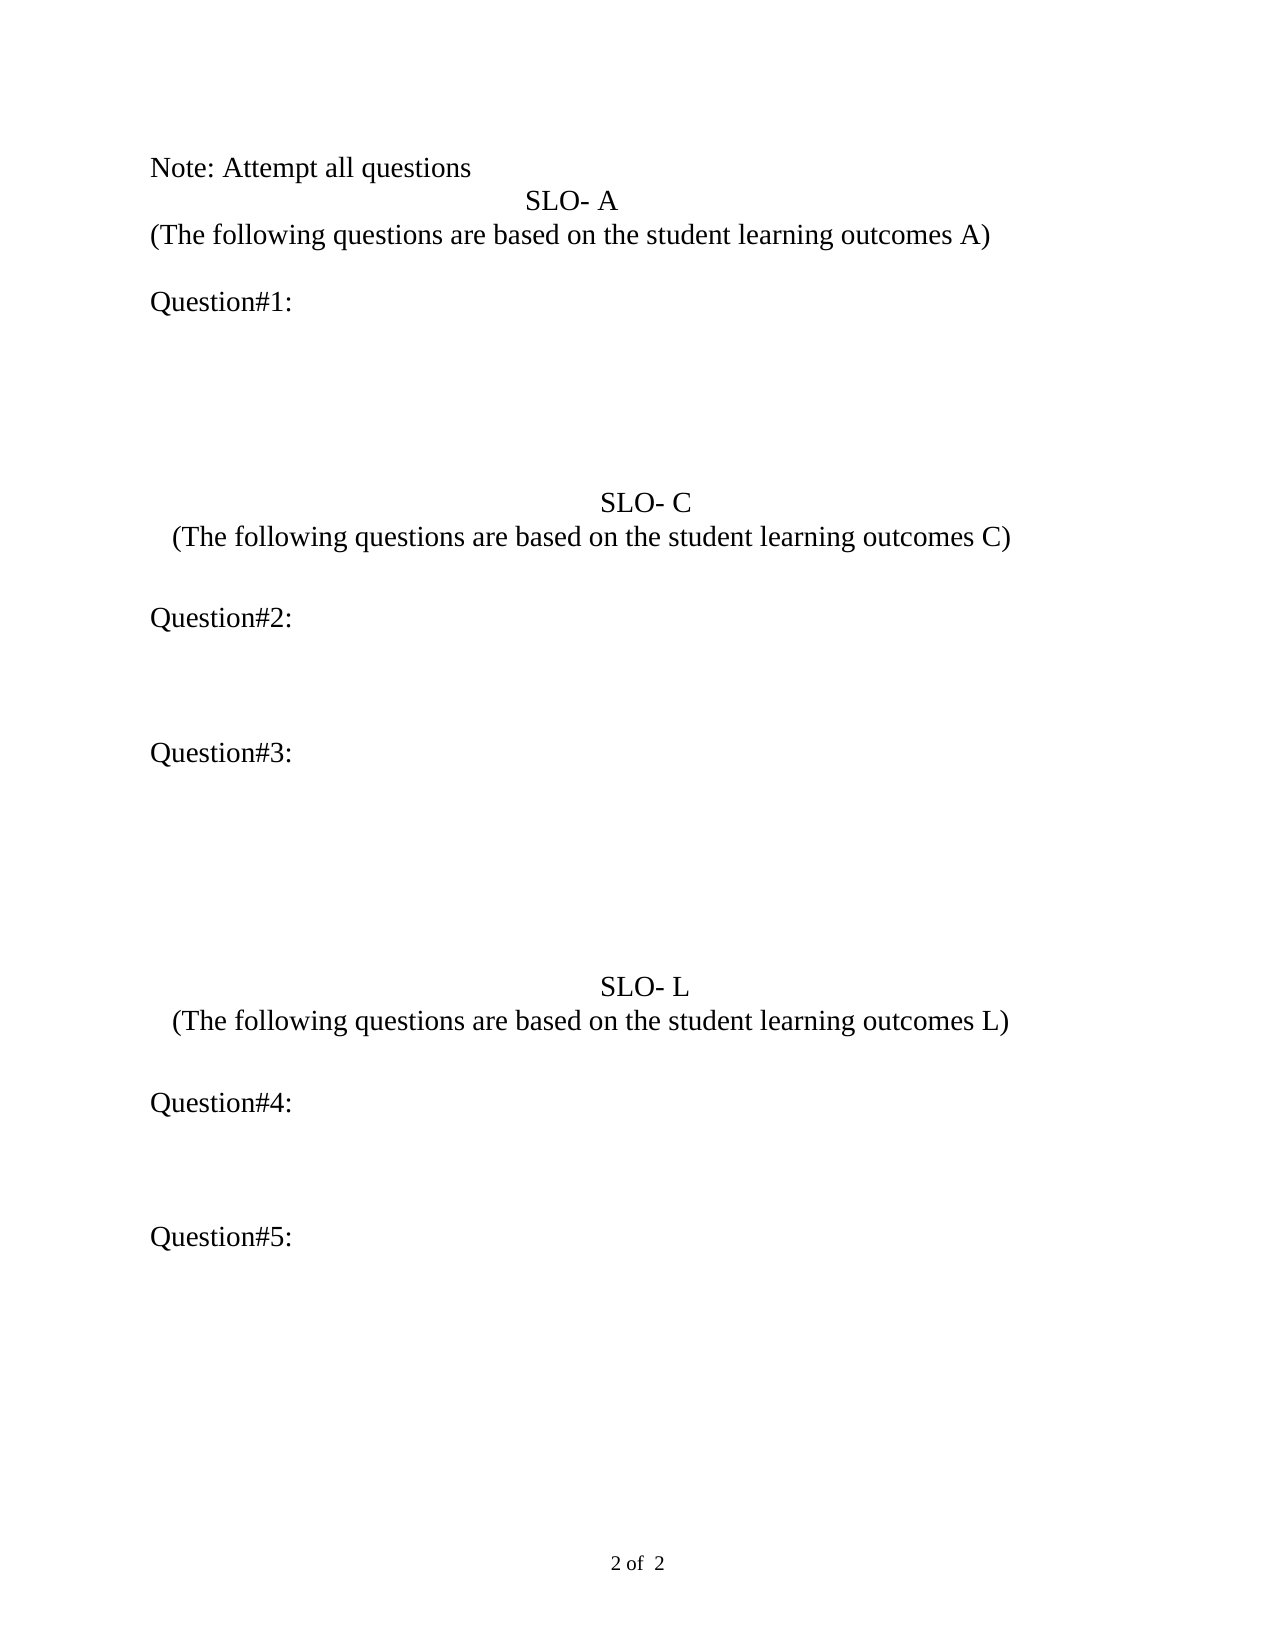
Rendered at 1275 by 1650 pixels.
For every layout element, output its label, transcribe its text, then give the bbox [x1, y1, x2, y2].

text Question#1: [150, 284, 1125, 318]
text SLO- A [150, 183, 1125, 217]
text (The following questions are based on the student learning outcomes L) [150, 1003, 1125, 1037]
text Question#4: [150, 1085, 1125, 1118]
text Question#2: [150, 601, 1125, 634]
text Note: Attempt all questions [150, 150, 1125, 183]
text Question#3: [150, 735, 1125, 768]
text SLO- C [525, 485, 1125, 519]
text Question#5: [150, 1219, 1125, 1252]
text SLO- L [525, 969, 1125, 1003]
text (The following questions are based on the student learning outcomes A) [150, 217, 1125, 251]
text (The following questions are based on the student learning outcomes C) [150, 519, 1125, 552]
